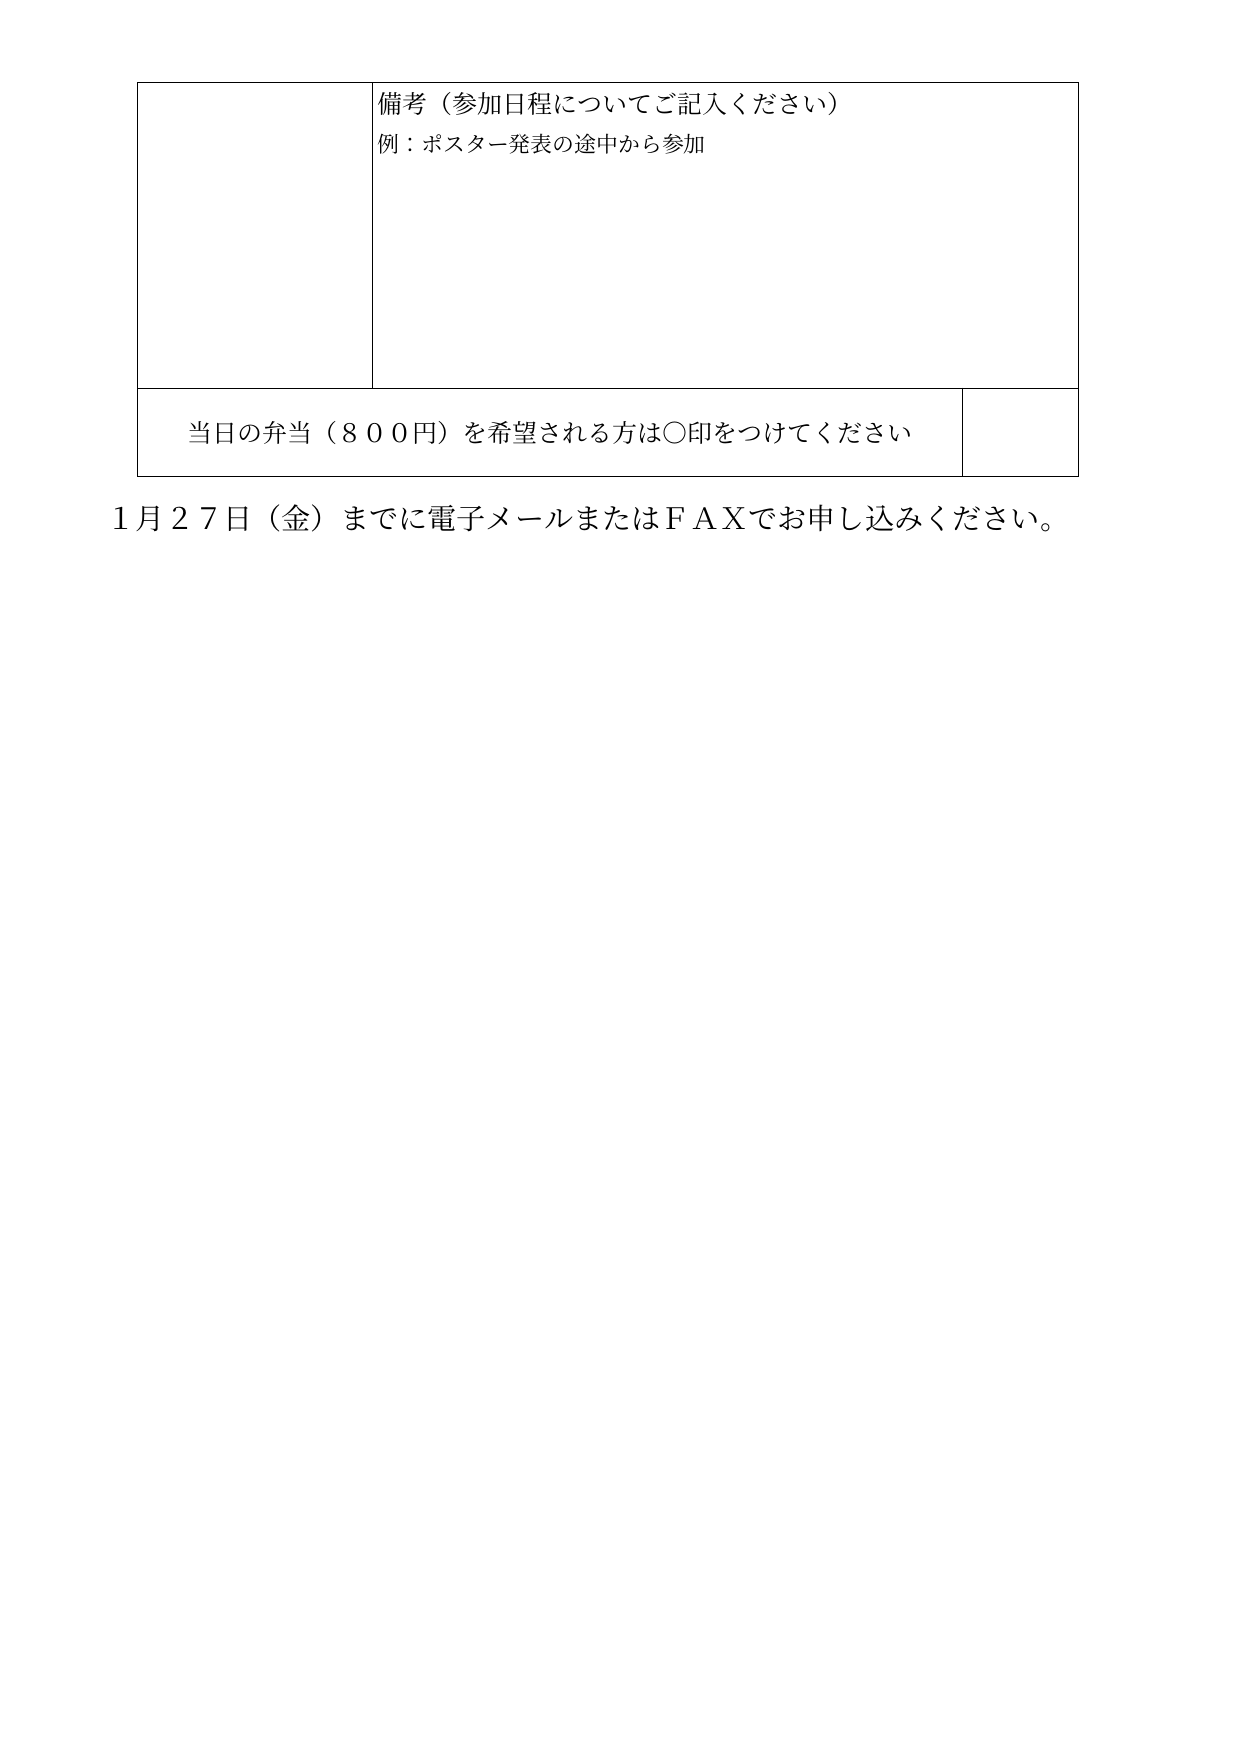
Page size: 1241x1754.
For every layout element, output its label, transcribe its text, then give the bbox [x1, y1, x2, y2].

table_cell 当日の弁当（８００円）を希望される方は○印をつけてください [138, 389, 962, 476]
table_cell [963, 389, 1078, 476]
text １月２７日（金）までに電子メールまたはＦＡＸでお申し込みください。 [106, 477, 1134, 556]
table_cell 備考（参加日程についてご記入ください） 例：ポスター発表の途中から参加 [373, 83, 1078, 387]
